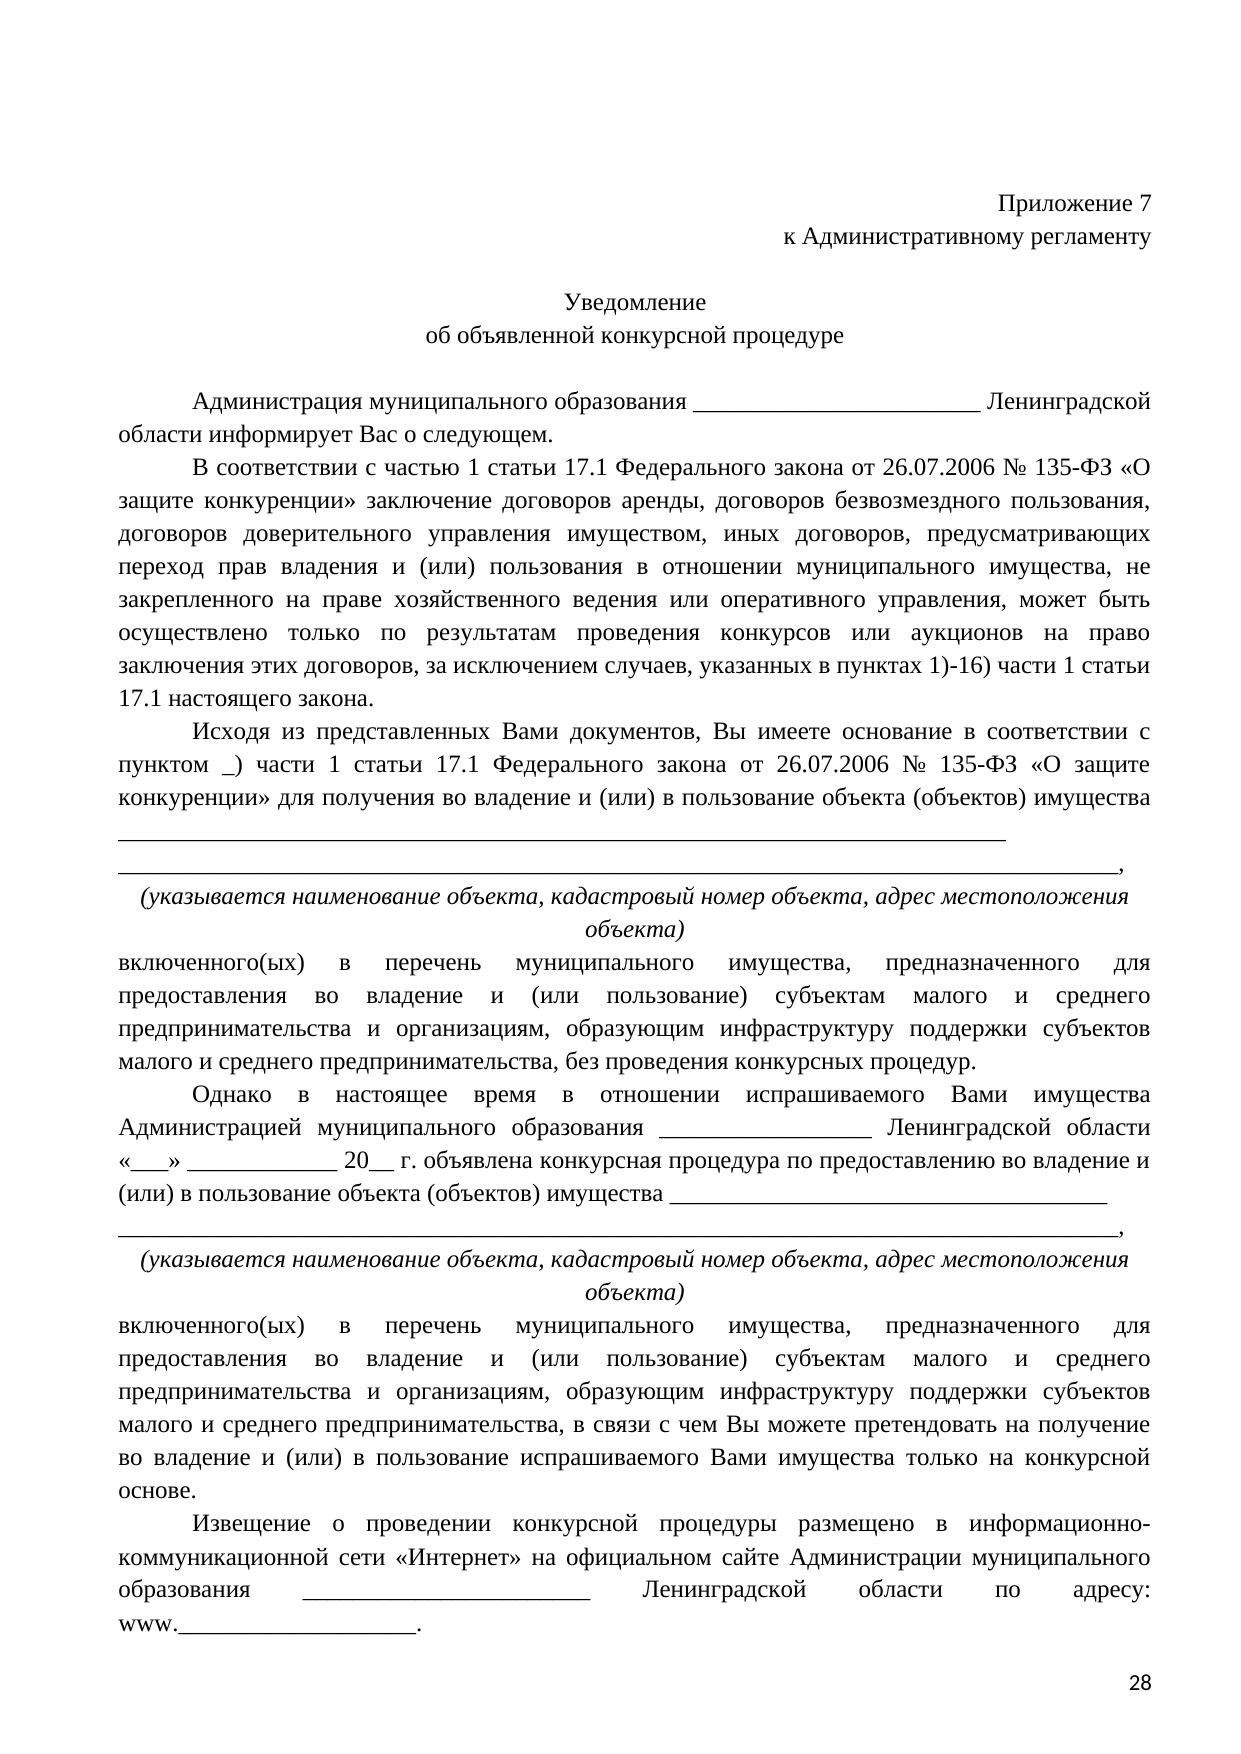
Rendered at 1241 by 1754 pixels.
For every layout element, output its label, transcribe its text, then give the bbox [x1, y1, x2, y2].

text (указывается наименование объекта, кадастровый номер объекта, адрес местоположения объекта) [118, 881, 1152, 943]
text Уведомление [118, 287, 1152, 316]
text Администрация муниципального образования _______________________ Ленинградской области информирует Вас о следующем. [118, 386, 1152, 448]
text об объявленной конкурсной процедуре [118, 320, 1152, 348]
text включенного(ых) в перечень муниципального имущества, предназначенного для предоставления во владение и (или пользование) субъектам малого и среднего предпринимательства и организациям, образующим инфраструктуру поддержки субъектов малого и среднего предпринимательства, в связи с чем Вы можете претендовать на получение во владение и (или) в пользование испрашиваемого Вами имущества только на конкурсной основе. [118, 1310, 1152, 1504]
text к Административному регламенту [118, 221, 1152, 249]
text В соответствии с частью 1 статьи 17.1 Федерального закона от 26.07.2006 № 135-ФЗ «О защите конкуренции» заключение договоров аренды, договоров безвозмездного пользования, договоров доверительного управления имуществом, иных договоров, предусматривающих переход прав владения и (или) пользования в отношении муниципального имущества, не закрепленного на праве хозяйственного ведения или оперативного управления, может быть осуществлено только по результатам проведения конкурсов или аукционов на право заключения этих договоров, за исключением случаев, указанных в пунктах 1)-16) части 1 статьи 17.1 настоящего закона. [118, 452, 1152, 712]
text ________________________________________________________________________________, [118, 1211, 1152, 1240]
text Однако в настоящее время в отношении испрашиваемого Вами имущества Администрацией муниципального образования _________________ Ленинградской области «___» ____________ 20__ г. объявлена конкурсная процедура по предоставлению во владение и (или) в пользование объекта (объектов) имущества ___________________________________ [118, 1079, 1152, 1207]
text (указывается наименование объекта, кадастровый номер объекта, адрес местоположения объекта) [118, 1244, 1152, 1306]
text Извещение о проведении конкурсной процедуры размещено в информационно-коммуникационной сети «Интернет» на официальном сайте Администрации муниципального образования _______________________ Ленинградской области по адресу: www.___________________. [118, 1508, 1152, 1636]
text Приложение 7 [118, 188, 1152, 216]
text Исходя из представленных Вами документов, Вы имеете основание в соответствии с пунктом _) части 1 статьи 17.1 Федерального закона от 26.07.2006 № 135-ФЗ «О защите конкуренции» для получения во владение и (или) в пользование объекта (объектов) имущества _______________________________________________________________________ [118, 716, 1152, 844]
text ________________________________________________________________________________, [118, 848, 1152, 877]
text включенного(ых) в перечень муниципального имущества, предназначенного для предоставления во владение и (или пользование) субъектам малого и среднего предпринимательства и организациям, образующим инфраструктуру поддержки субъектов малого и среднего предпринимательства, без проведения конкурсных процедур. [118, 947, 1152, 1075]
